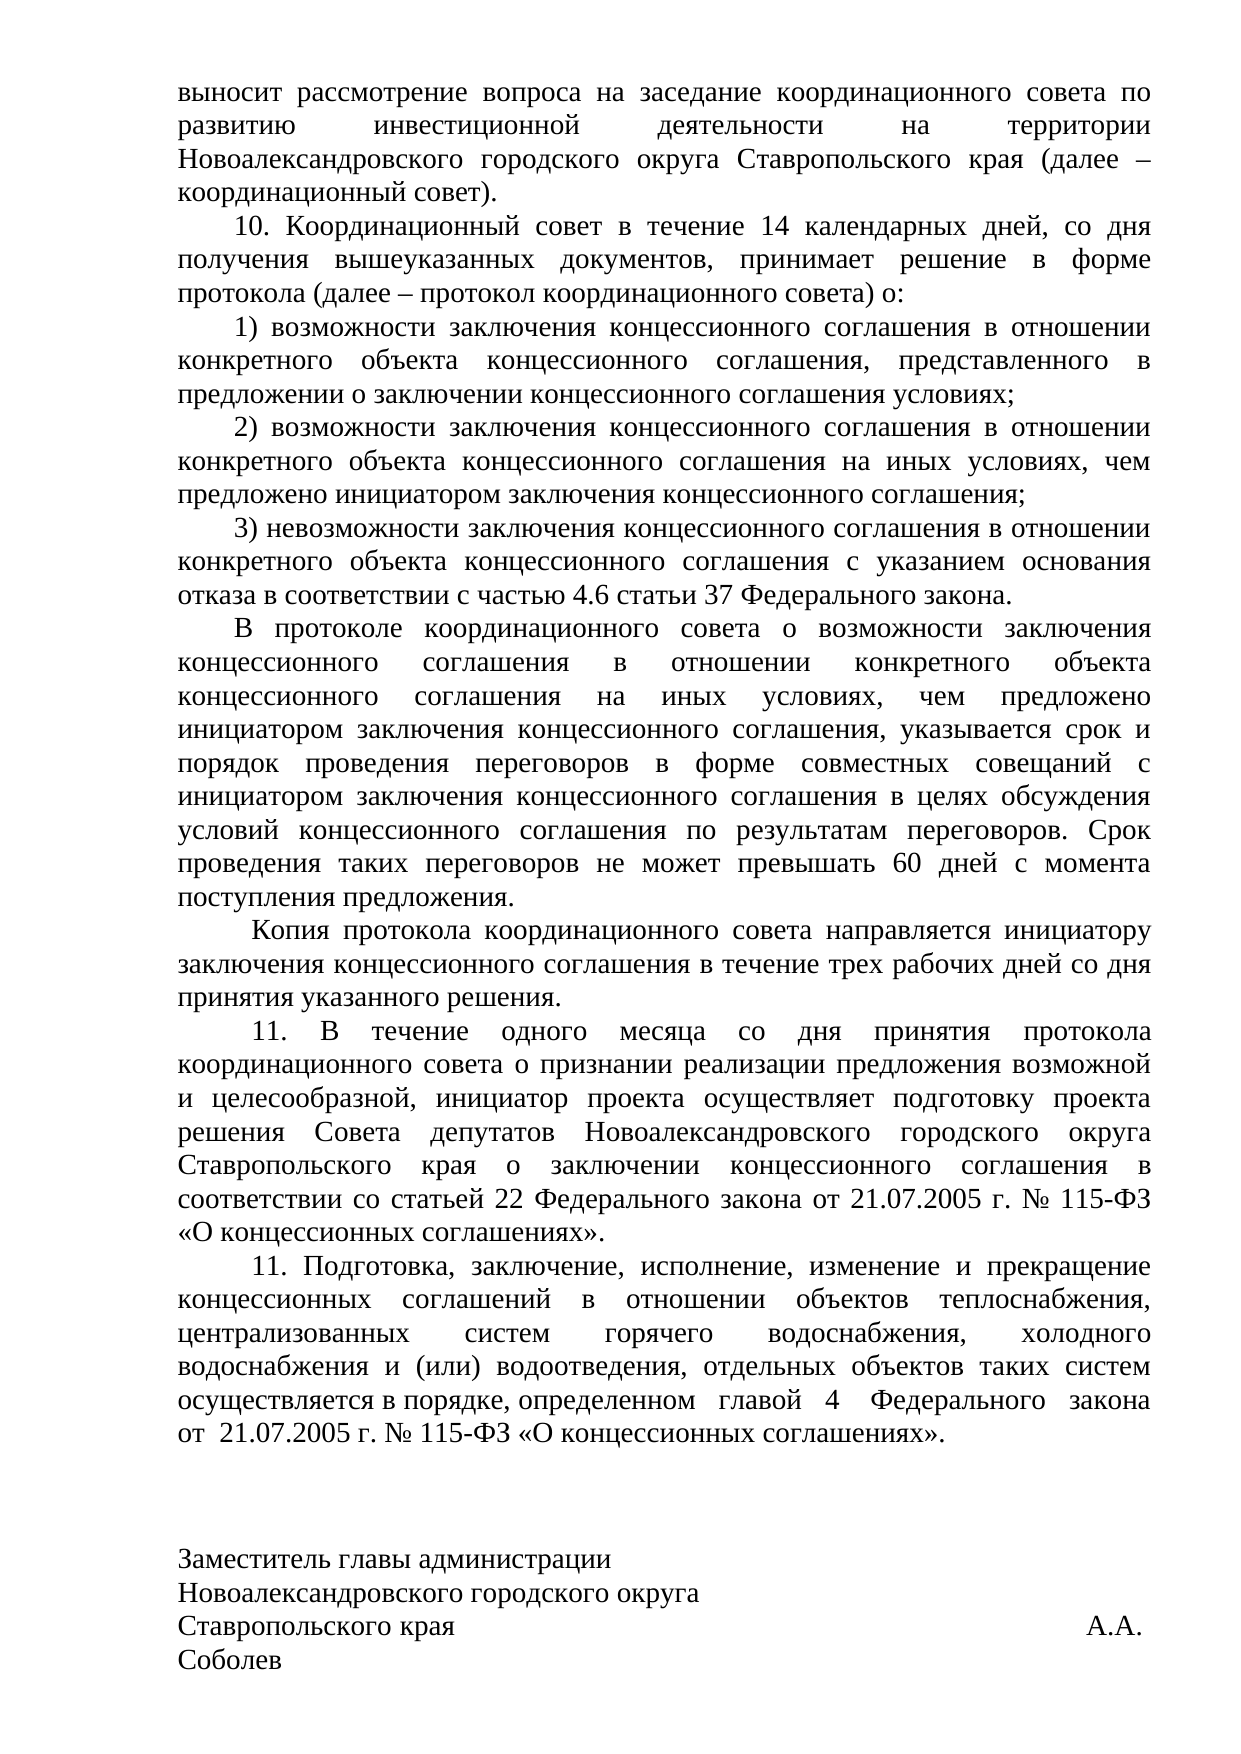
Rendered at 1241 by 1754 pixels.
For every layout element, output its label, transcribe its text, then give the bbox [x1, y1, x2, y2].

text 11. В течение одного месяца со дня принятия протокола координационного совета о признании реализации предложения возможной и целесообразной, инициатор проекта осуществляет подготовку проекта решения Совета депутатов Новоалександровского городского округа Ставропольского края о заключении концессионного соглашения в соответствии со статьей 22 Федерального закона от 21.07.2005 г. № 115-ФЗ «О концессионных соглашениях». [177, 1013, 1152, 1248]
text 11. Подготовка, заключение, исполнение, изменение и прекращение концессионных соглашений в отношении объектов теплоснабжения, централизованных систем горячего водоснабжения, холодного водоснабжения и (или) водоотведения, отдельных объектов таких систем осуществляется в порядке, определенном главой 4 Федерального закона от 21.07.2005 г. № 115-ФЗ «О концессионных соглашениях». [177, 1248, 1152, 1449]
text 2) возможности заключения концессионного соглашения в отношении конкретного объекта концессионного соглашения на иных условиях, чем предложено инициатором заключения концессионного соглашения; [177, 409, 1152, 510]
text 3) невозможности заключения концессионного соглашения в отношении конкретного объекта концессионного соглашения с указанием основания отказа в соответствии с частью 4.6 статьи 37 Федерального закона. [177, 510, 1152, 611]
text В протоколе координационного совета о возможности заключения концессионного соглашения в отношении конкретного объекта концессионного соглашения на иных условиях, чем предложено инициатором заключения концессионного соглашения, указывается срок и порядок проведения переговоров в форме совместных совещаний с инициатором заключения концессионного соглашения в целях обсуждения условий концессионного соглашения по результатам переговоров. Срок проведения таких переговоров не может превышать 60 дней с момента поступления предложения. [177, 611, 1152, 912]
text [177, 74, 1152, 208]
text Заместитель главы администрации [177, 1541, 1152, 1575]
text 1) возможности заключения концессионного соглашения в отношении конкретного объекта концессионного соглашения, представленного в предложении о заключении концессионного соглашения условиях; [177, 309, 1152, 409]
text Копия протокола координационного совета направляется инициатору заключения концессионного соглашения в течение трех рабочих дней со дня принятия указанного решения. [177, 912, 1152, 1013]
text Новоалександровского городского округа [177, 1575, 1152, 1608]
text 10. Координационный совет в течение 14 календарных дней, со дня получения вышеуказанных документов, принимает решение в форме протокола (далее – протокол координационного совета) о: [177, 208, 1152, 309]
text Ставропольского края А.А. Соболев [177, 1608, 1152, 1675]
